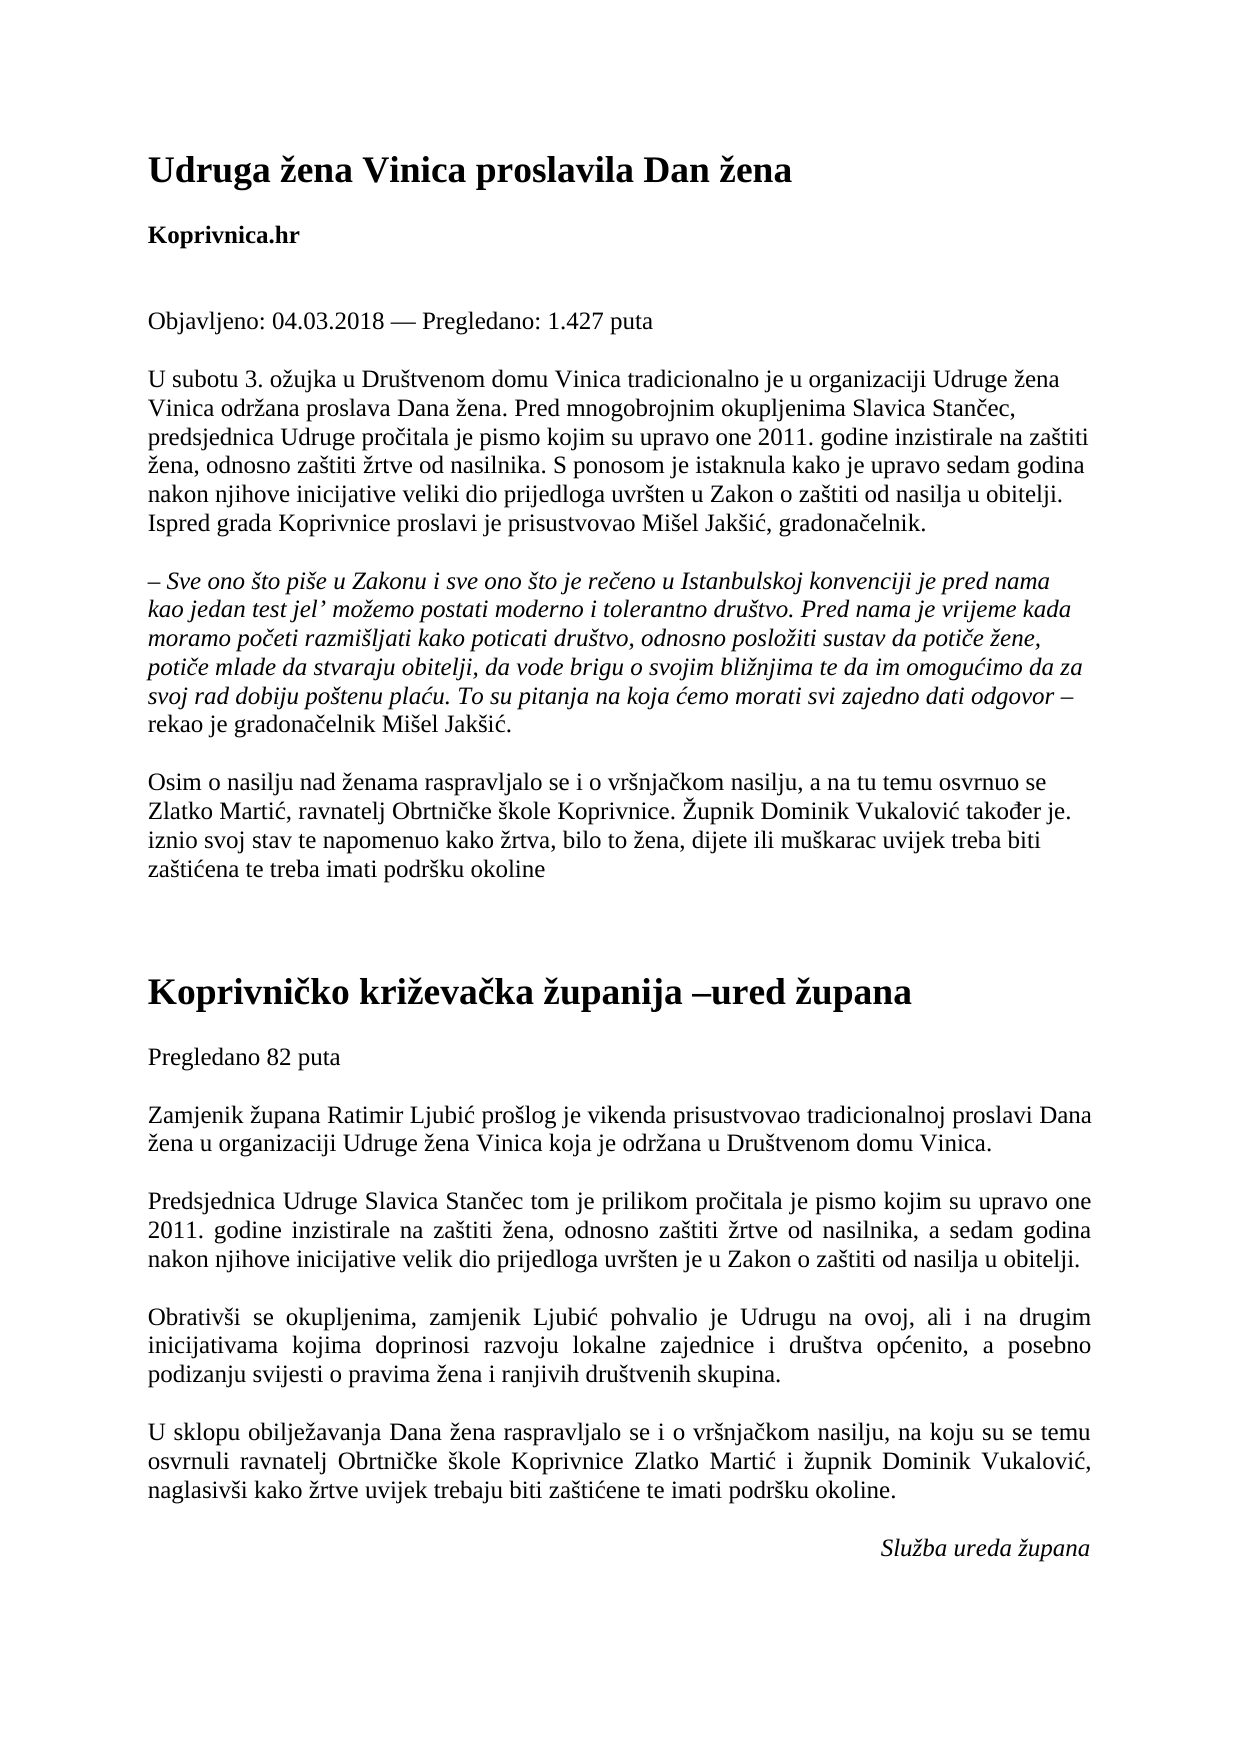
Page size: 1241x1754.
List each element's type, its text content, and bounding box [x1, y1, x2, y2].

text – Sve ono što piše u Zakonu i sve ono što je rečeno u Istanbulskoj konvenciji je pred nama kao jedan test jel’ možemo postati moderno i tolerantno društvo. Pred nama je vrijeme kada moramo početi razmišljati kako poticati društvo, odnosno posložiti sustav da potiče žene, potiče mlade da stvaraju obitelji, da vode brigu o svojim bližnjima te da im omogućimo da za svoj rad dobiju poštenu plaću. To su pitanja na koja ćemo morati svi zajedno dati odgovor – rekao je gradonačelnik Mišel Jakšić. [148, 566, 1093, 738]
text Koprivničko križevačka županija –ured župana [148, 969, 1093, 1013]
text U sklopu obilježavanja Dana žena raspravljalo se i o vršnjačkom nasilju, na koju su se temu osvrnuli ravnatelj Obrtničke škole Koprivnice Zlatko Martić i župnik Dominik Vukalović, naglasivši kako žrtve uvijek trebaju biti zaštićene te imati podršku okoline. [148, 1417, 1093, 1503]
text Osim o nasilju nad ženama raspravljalo se i o vršnjačkom nasilju, a na tu temu osvrnuo se Zlatko Martić, ravnatelj Obrtničke škole Koprivnice. Župnik Dominik Vukalović također je. iznio svoj stav te napomenuo kako žrtva, bilo to žena, dijete ili muškarac uvijek treba biti zaštićena te treba imati podršku okoline [148, 767, 1093, 882]
text Zamjenik župana Ratimir Ljubić prošlog je vikenda prisustvovao tradicionalnoj proslavi Dana žena u organizaciji Udruge žena Vinica koja je održana u Društvenom domu Vinica. [148, 1100, 1093, 1157]
text U subotu 3. ožujka u Društvenom domu Vinica tradicionalno je u organizaciji Udruge žena Vinica održana proslava Dana žena. Pred mnogobrojnim okupljenima Slavica Stančec, predsjednica Udruge pročitala je pismo kojim su upravo one 2011. godine inzistirale na zaštiti žena, odnosno zaštiti žrtve od nasilnika. S ponosom je istaknula kako je upravo sedam godina nakon njihove inicijative veliki dio prijedloga uvršten u Zakon o zaštiti od nasilja u obitelji. Ispred grada Koprivnice proslavi je prisustvovao Mišel Jakšić, gradonačelnik. [148, 364, 1093, 537]
text Obrativši se okupljenima, zamjenik Ljubić pohvalio je Udrugu na ovoj, ali i na drugim inicijativama kojima doprinosi razvoju lokalne zajednice i društva općenito, a posebno podizanju svijesti o pravima žena i ranjivih društvenih skupina. [148, 1302, 1093, 1388]
text Služba ureda župana [148, 1533, 1093, 1561]
text Udruga žena Vinica proslavila Dan žena [148, 148, 1093, 191]
text Objavljeno: 04.03.2018 — Pregledano: 1.427 puta [148, 306, 1093, 335]
text Predsjednica Udruge Slavica Stančec tom je prilikom pročitala je pismo kojim su upravo one 2011. godine inzistirale na zaštiti žena, odnosno zaštiti žrtve od nasilnika, a sedam godina nakon njihove inicijative velik dio prijedloga uvršten je u Zakon o zaštiti od nasilja u obitelji. [148, 1186, 1093, 1273]
text Koprivnica.hr [148, 220, 1093, 249]
text Pregledano 82 puta [148, 1042, 1093, 1071]
